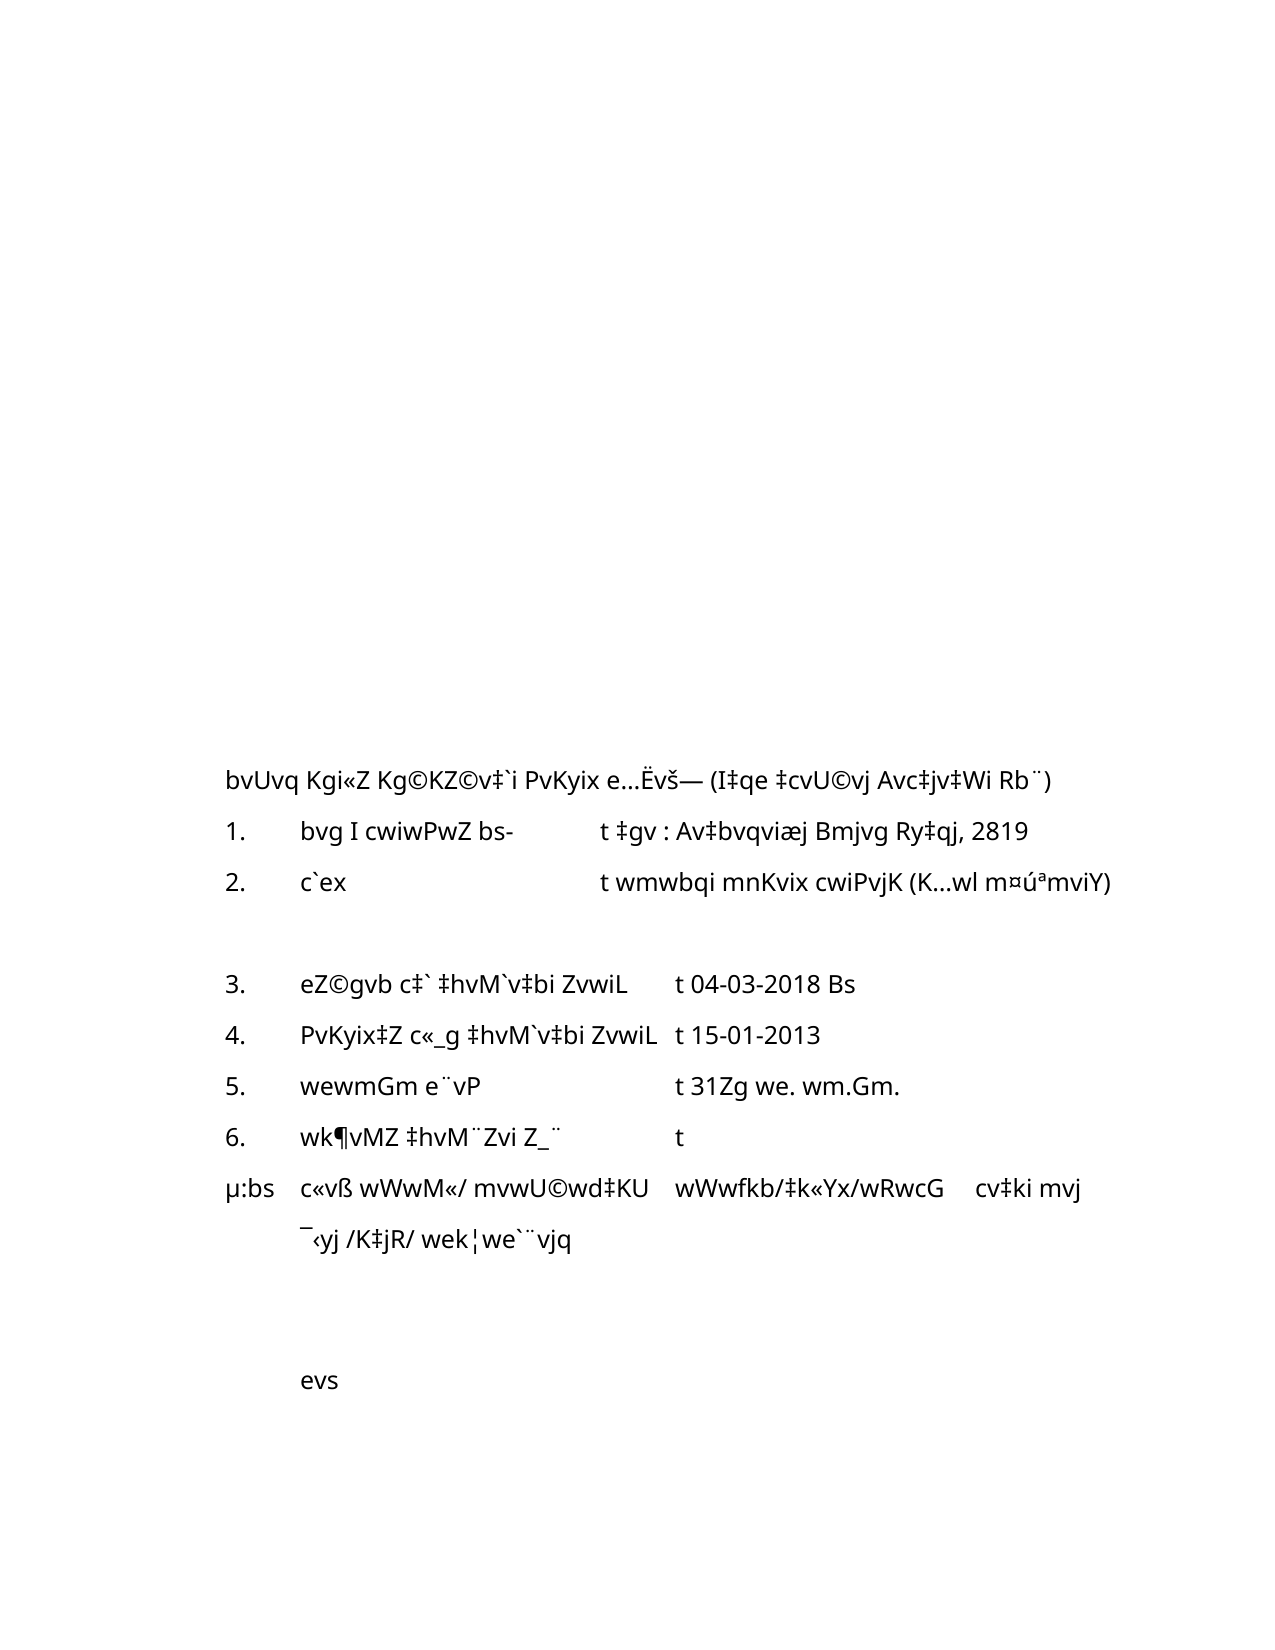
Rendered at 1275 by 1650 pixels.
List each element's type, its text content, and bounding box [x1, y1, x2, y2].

list 2. c`ex t wmwbqi mnKvix cwiPvjK (K…wl m¤úªmviY) [225, 864, 1125, 950]
list evs [225, 1363, 1125, 1397]
list 3. eZ©gvb c‡` ‡hvM`v‡bi ZvwiL t 04-03-2018 Bs [225, 967, 1125, 1001]
list µ:bs c«vß wWwM«/ mvwU©wd‡KU wWwfkb/‡k«Yx/wRwcG cv‡ki mvj ¯‹yj /K‡jR/ wek¦we`¨vjq [225, 1171, 1125, 1256]
list 4. PvKyix‡Z c«_g ‡hvM`v‡bi ZvwiL t 15-01-2013 [225, 1018, 1125, 1052]
list bvUvq Kgi«Z Kg©KZ©v‡`i PvKyix e…Ëvš— (I‡qe ‡cvU©vj Avc‡jv‡Wi Rb¨) [225, 762, 1125, 797]
list 1. bvg I cwiwPwZ bs- t ‡gv : Av‡bvqviæj Bmjvg Ry‡qj, 2819 [225, 813, 1125, 848]
list 6. wk¶vMZ ‡hvM¨Zvi Z_¨ t [225, 1120, 1125, 1154]
list 5. wewmGm e¨vP t 31Zg we. wm.Gm. [225, 1069, 1125, 1103]
